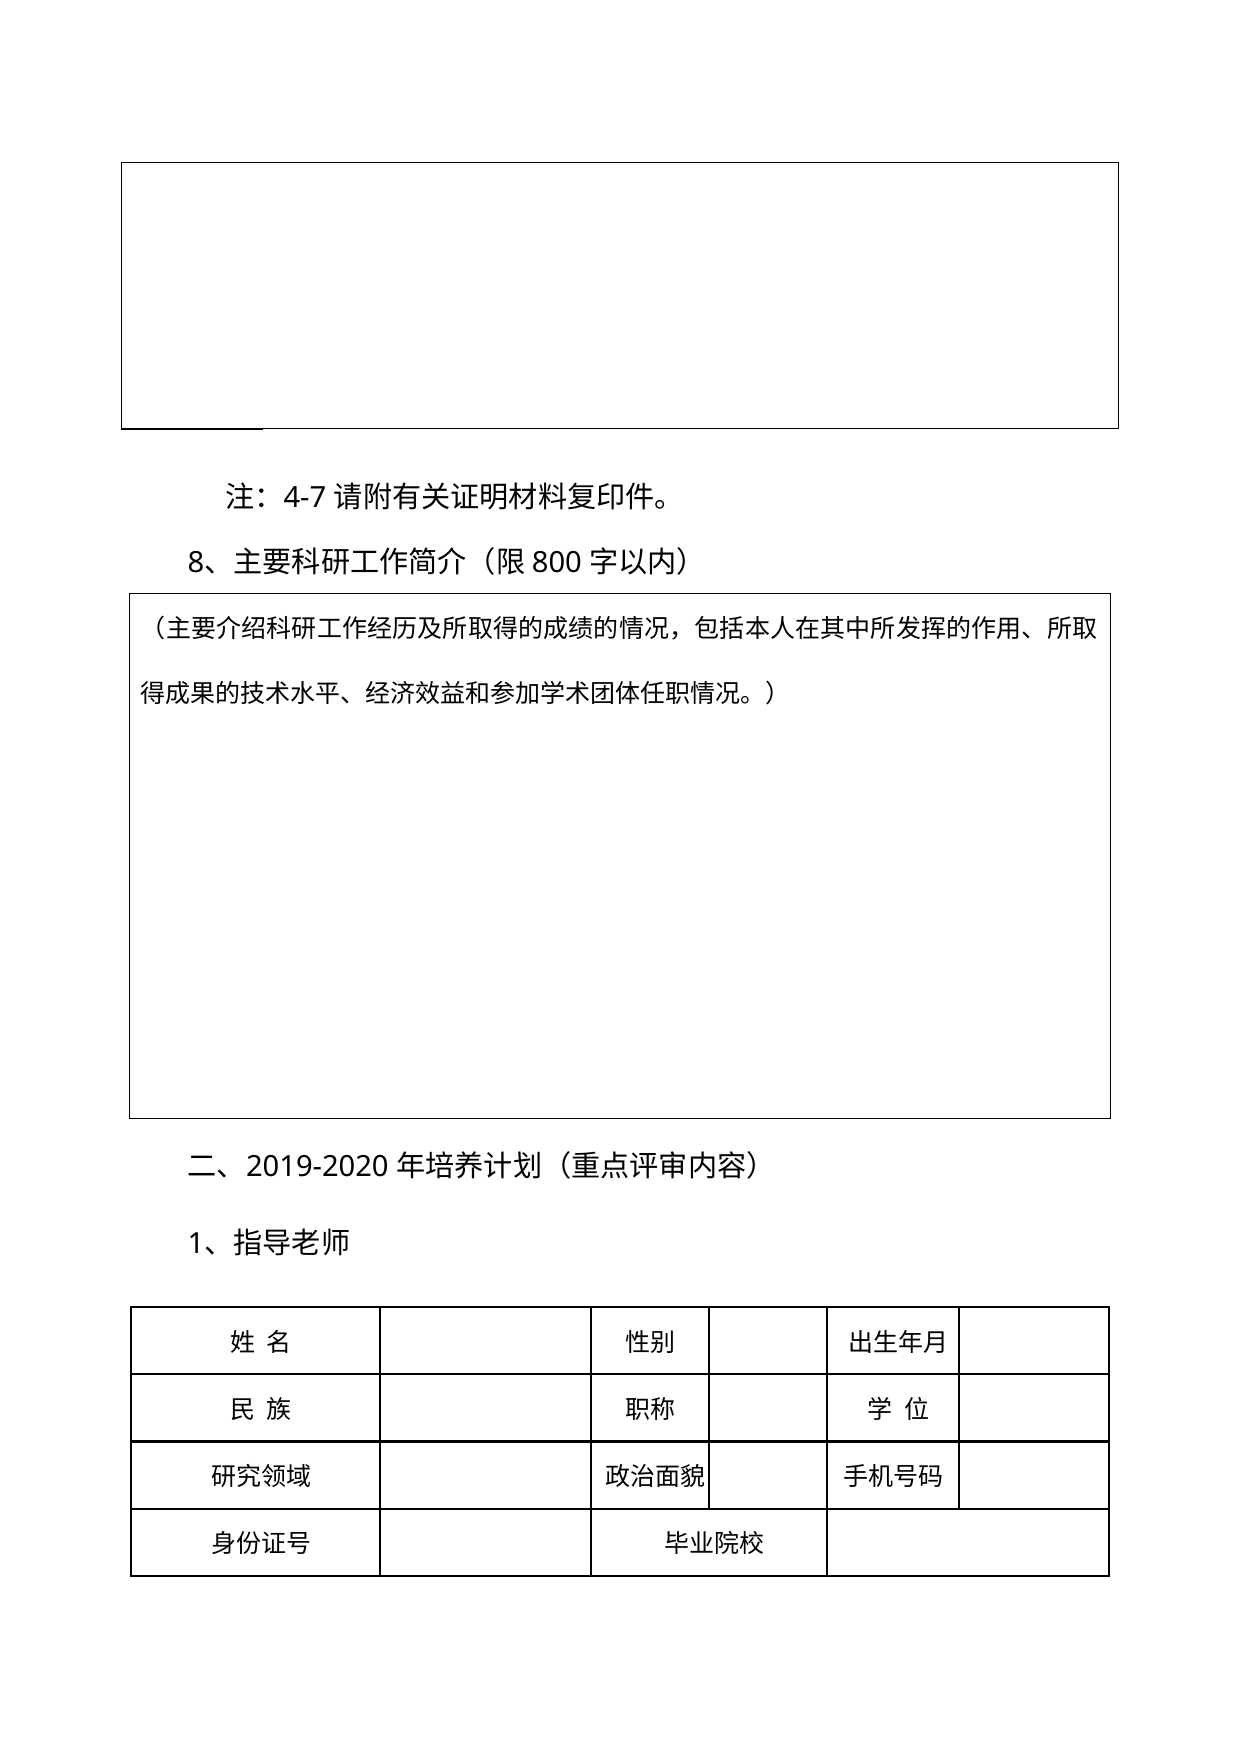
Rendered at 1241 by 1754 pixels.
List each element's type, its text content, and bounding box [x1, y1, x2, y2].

table_header （主要介绍科研工作经历及所取得的成绩的情况，包括本人在其中所发挥的作用、所取得成果的技术水平、经济效益和参加学术团体任职情况。） [130, 594, 1110, 1118]
text 8、主要科研工作简介（限 800 字以内） [187, 528, 1053, 593]
table_cell 手机号码 [828, 1443, 958, 1507]
table_cell [710, 1443, 826, 1507]
table_cell 政治面貌 [592, 1443, 708, 1507]
table_cell [381, 1375, 590, 1440]
table_cell 职称 [592, 1375, 708, 1440]
text 注：4-7 请附有关证明材料复印件。 [225, 463, 1053, 528]
table_cell 研究领域 [132, 1443, 379, 1507]
table_header [960, 1308, 1108, 1373]
table_cell [381, 1510, 590, 1574]
table_cell [828, 1510, 1108, 1574]
table_header 姓 名 [132, 1308, 379, 1373]
table_cell 身份证号 [132, 1510, 379, 1574]
table_cell [960, 1443, 1108, 1507]
table_header [710, 1308, 826, 1373]
table_cell 民 族 [132, 1375, 379, 1440]
table_cell 学 位 [828, 1375, 958, 1440]
table_cell 毕业院校 [592, 1510, 826, 1574]
table_header 出生年月 [828, 1308, 958, 1373]
table_header [381, 1308, 590, 1373]
table_cell [710, 1375, 826, 1440]
table_header 性别 [592, 1308, 708, 1373]
table_cell [381, 1443, 590, 1507]
table_header [122, 163, 263, 428]
table_cell [960, 1375, 1108, 1440]
table_header [263, 163, 1118, 428]
text 二、2019-2020 年培养计划（重点评审内容） [187, 1131, 1053, 1196]
text 1、指导老师 [187, 1209, 1053, 1274]
